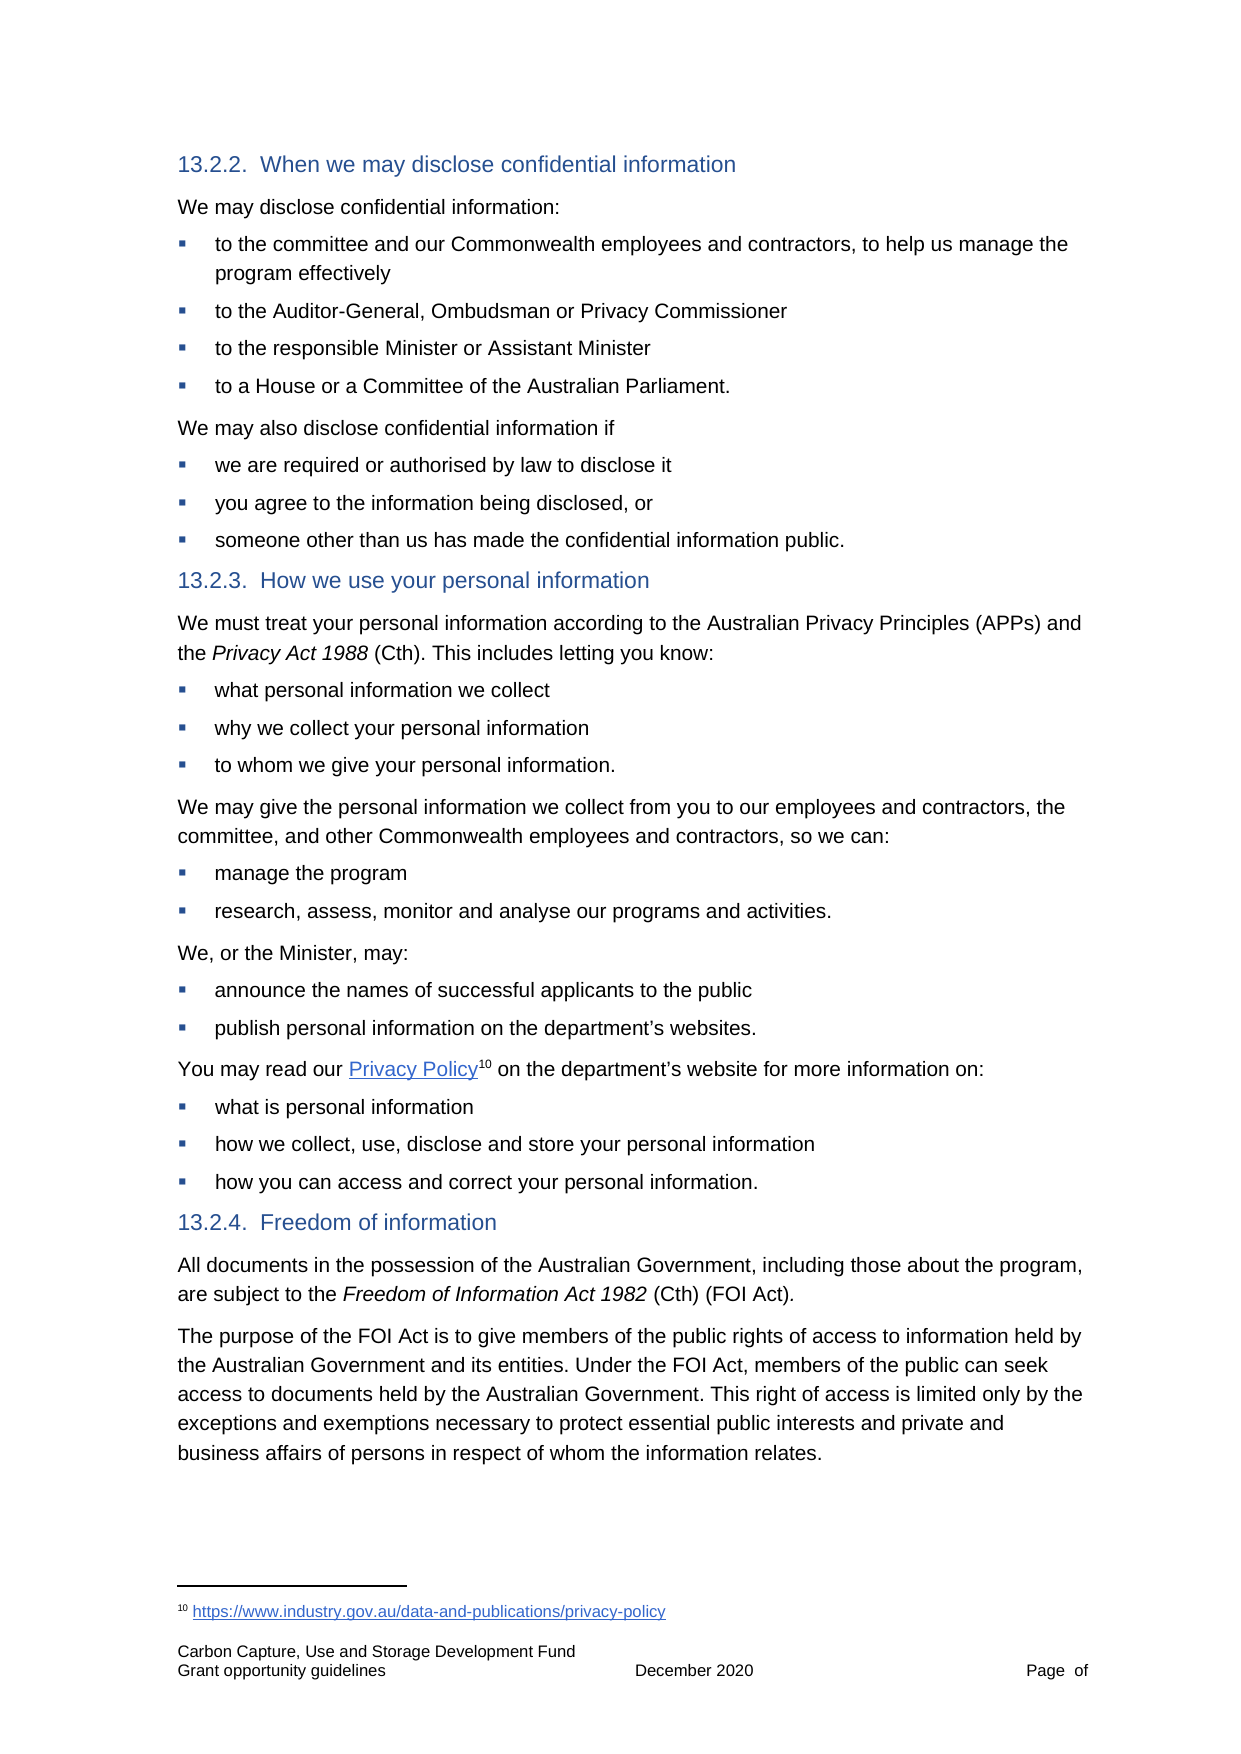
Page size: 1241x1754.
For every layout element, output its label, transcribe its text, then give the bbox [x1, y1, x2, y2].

list to the committee and our Commonwealth employees and contractors, to help us manage the program effectively [177, 227, 1092, 285]
list publish personal information on the department’s websites. [177, 1010, 1092, 1039]
list what is personal information [177, 1089, 1092, 1118]
text We may also disclose confidential information if [177, 410, 1092, 439]
subtitle Freedom of information [177, 1206, 1092, 1235]
text We may disclose confidential information: [177, 189, 1092, 218]
list someone other than us has made the confidential information public. [177, 523, 1092, 552]
text You may read our Privacy Policy on the department’s website for more information on: [177, 1052, 1092, 1081]
list how you can access and correct your personal information. [177, 1164, 1092, 1193]
list to the responsible Minister or Assistant Minister [177, 331, 1092, 360]
text We may give the personal information we collect from you to our employees and contractors, the committee, and other Commonwealth employees and contractors, so we can: [177, 789, 1092, 848]
subtitle How we use your personal information [177, 564, 1092, 593]
list manage the program [177, 856, 1092, 885]
list we are required or authorised by law to disclose it [177, 448, 1092, 477]
list how we collect, use, disclose and store your personal information [177, 1127, 1092, 1156]
list to whom we give your personal information. [177, 748, 1092, 777]
list what personal information we collect [177, 673, 1092, 702]
list announce the names of successful applicants to the public [177, 973, 1092, 1002]
list research, assess, monitor and analyse our programs and activities. [177, 893, 1092, 923]
text The purpose of the FOI Act is to give members of the public rights of access to information held by the Australian Government and its entities. Under the FOI Act, members of the public can seek access to documents held by the Australian Government. This right of access is limited only by the exceptions and exemptions necessary to protect essential public interests and private and business affairs of persons in respect of whom the information relates. [177, 1318, 1092, 1464]
subtitle When we may disclose confidential information [177, 148, 1092, 177]
list why we collect your personal information [177, 710, 1092, 739]
list you agree to the information being disclosed, or [177, 485, 1092, 514]
text All documents in the possession of the Australian Government, including those about the program, are subject to the Freedom of Information Act 1982 (Cth) (FOI Act). [177, 1248, 1092, 1306]
text We, or the Minister, may: [177, 935, 1092, 964]
list to the Auditor-General, Ombudsman or Privacy Commissioner [177, 293, 1092, 323]
text We must treat your personal information according to the Australian Privacy Principles (APPs) and the Privacy Act 1988 (Cth). This includes letting you know: [177, 606, 1092, 664]
list to a House or a Committee of the Australian Parliament. [177, 368, 1092, 398]
